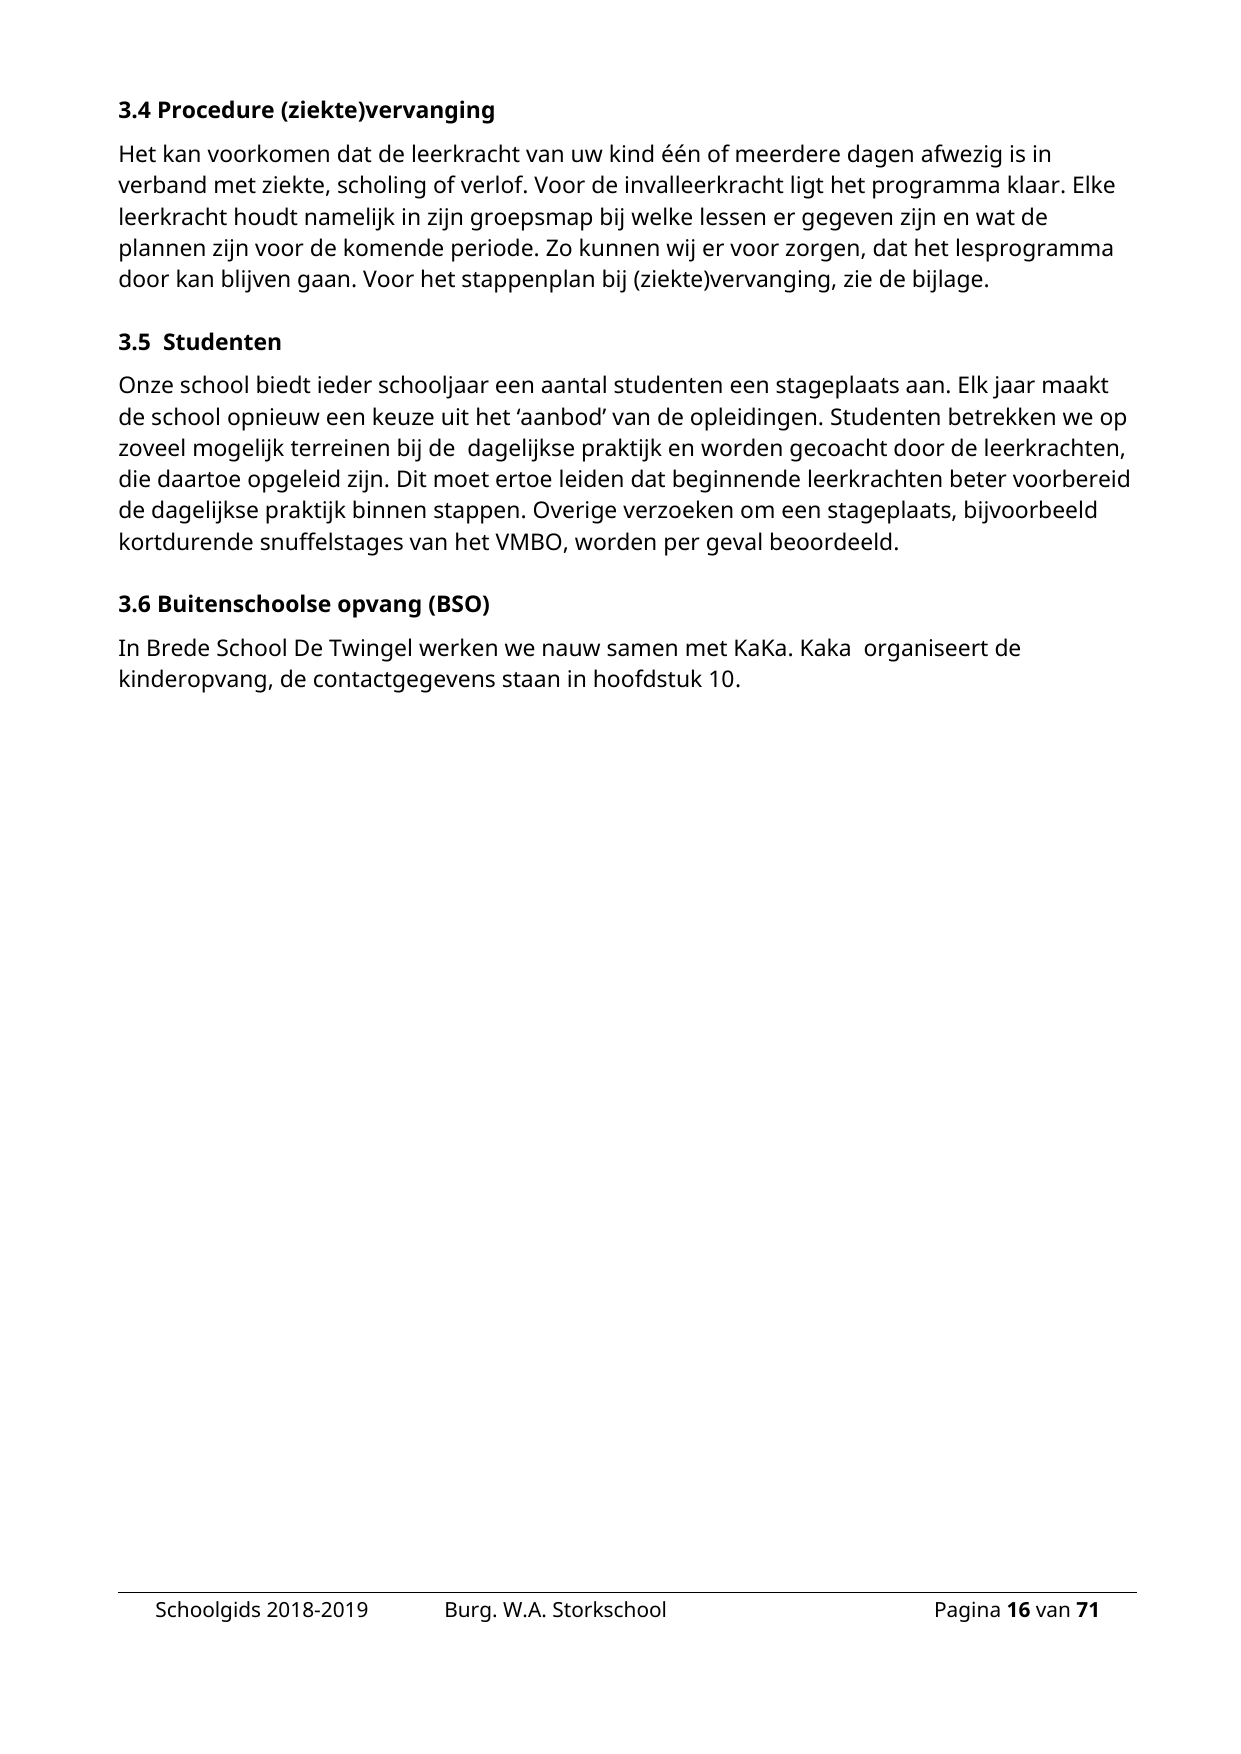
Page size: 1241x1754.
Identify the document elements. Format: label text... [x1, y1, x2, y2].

text Het kan voorkomen dat de leerkracht van uw kind één of meerdere dagen afwezig is in verband met ziekte, scholing of verlof. Voor de invalleerkracht ligt het programma klaar. Elke leerkracht houdt namelijk in zijn groepsmap bij welke lessen er gegeven zijn en wat de plannen zijn voor de komende periode. Zo kunnen wij er voor zorgen, dat het lesprogramma door kan blijven gaan. Voor het stappenplan bij (ziekte)vervanging, zie de bijlage. [118, 138, 1137, 294]
subtitle 3.5 Studenten [118, 326, 1137, 357]
subtitle 3.6 Buitenschoolse opvang (BSO) [118, 588, 1137, 619]
text In Brede School De Twingel werken we nauw samen met KaKa. Kaka organiseert de kinderopvang, de contactgegevens staan in hoofdstuk 10. [118, 632, 1137, 694]
subtitle 3.4 Procedure (ziekte)vervanging [118, 94, 1137, 126]
text Onze school biedt ieder schooljaar een aantal studenten een stageplaats aan. Elk jaar maakt de school opnieuw een keuze uit het ‘aanbod’ van de opleidingen. Studenten betrekken we op zoveel mogelijk terreinen bij de dagelijkse praktijk en worden gecoacht door de leerkrachten, die daartoe opgeleid zijn. Dit moet ertoe leiden dat beginnende leerkrachten beter voorbereid de dagelijkse praktijk binnen stappen. Overige verzoeken om een stageplaats, bijvoorbeeld kortdurende snuffelstages van het VMBO, worden per geval beoordeeld. [118, 369, 1137, 557]
